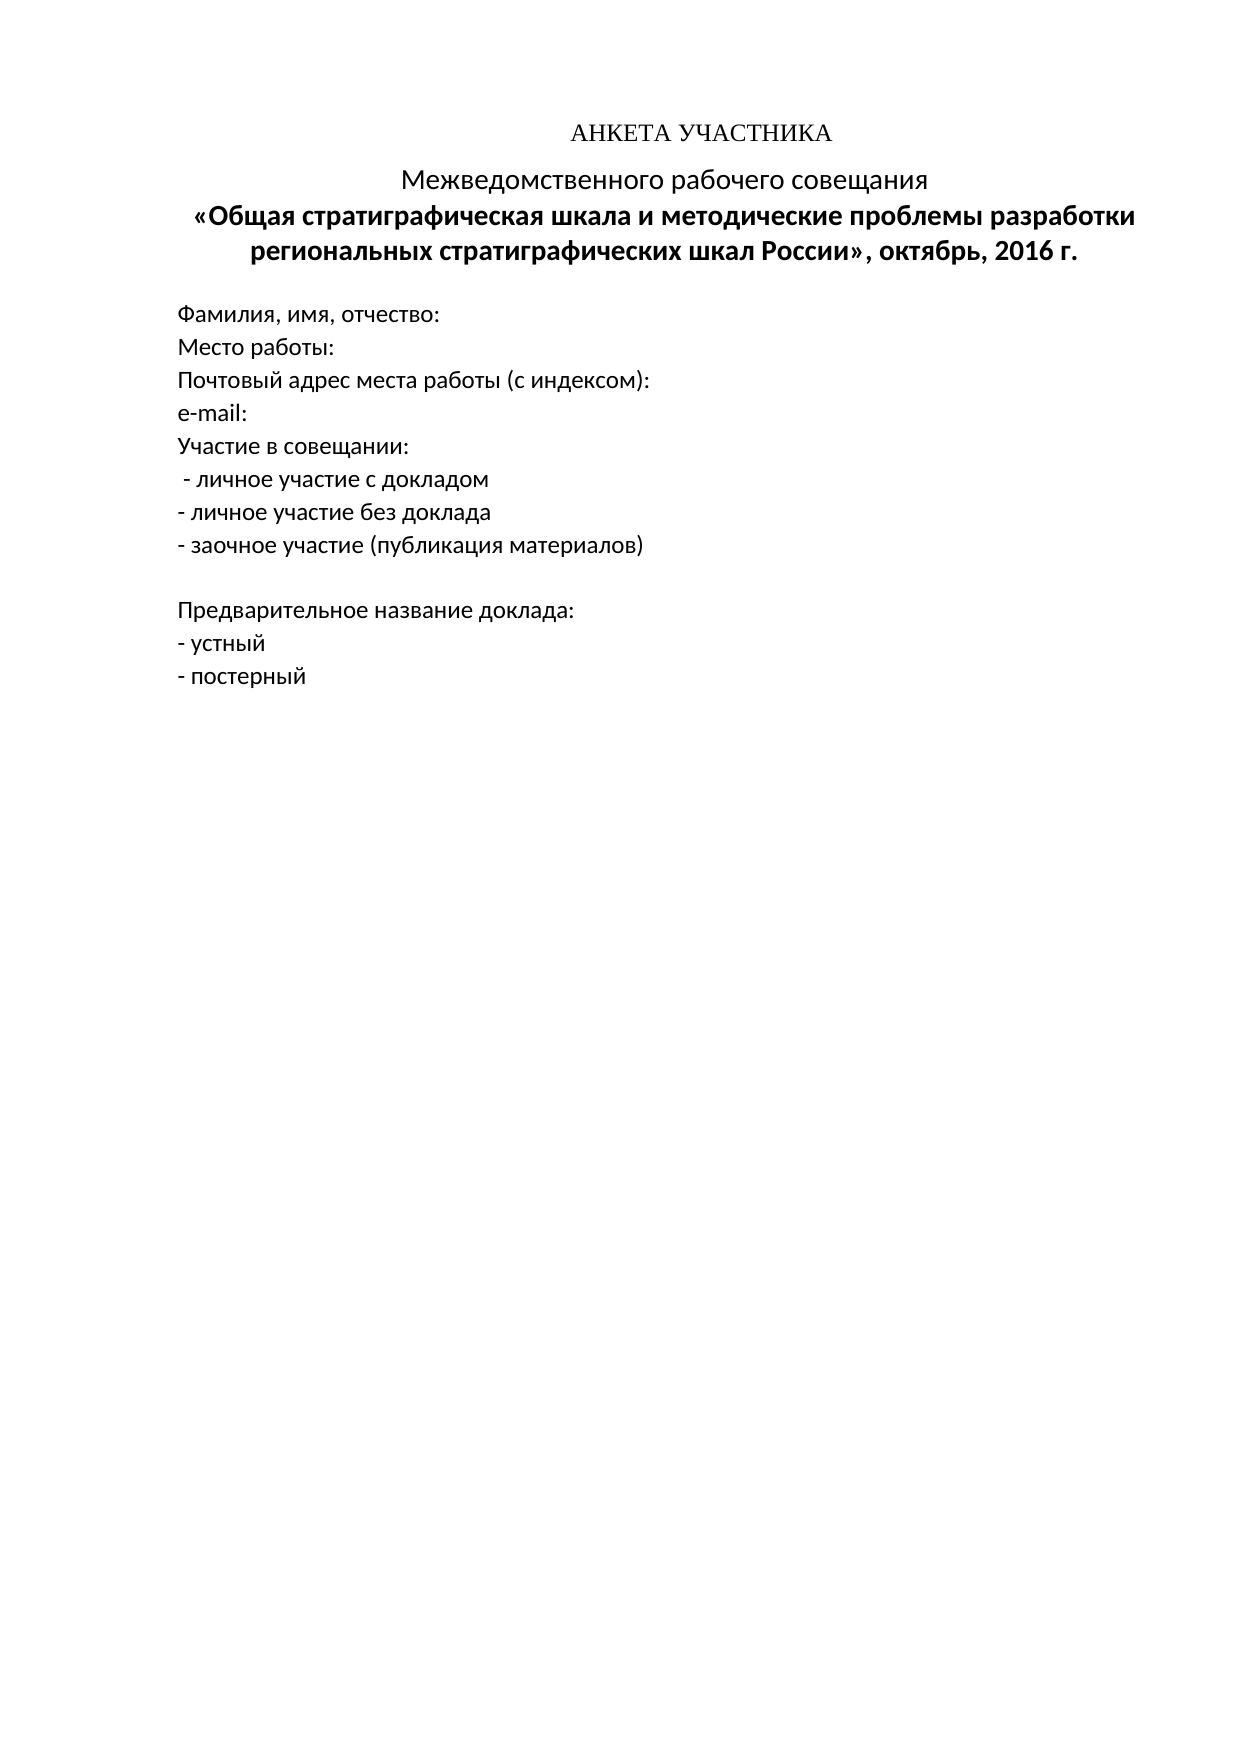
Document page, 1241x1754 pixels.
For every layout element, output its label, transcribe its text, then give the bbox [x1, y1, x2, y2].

text - устный [177, 627, 1152, 658]
text «Общая стратиграфическая шкала и методические проблемы разработки региональных стратиграфических шкал России», октябрь, 2016 г. [177, 197, 1152, 268]
text e-mail: [177, 397, 1152, 428]
text Место работы: [177, 331, 1152, 362]
text Фамилия, имя, отчество: [177, 298, 1152, 329]
text АНКЕТА УЧАСТНИКА [177, 118, 1152, 147]
text - постерный [177, 660, 1152, 691]
text Почтовый адрес места работы (с индексом): [177, 364, 1152, 395]
text Предварительное название доклада: [177, 594, 1152, 625]
text - личное участие с докладом [177, 463, 1152, 493]
text Участие в совещании: [177, 430, 1152, 461]
text - заочное участие (публикация материалов) [177, 529, 1152, 559]
text - личное участие без доклада [177, 496, 1152, 526]
text Межведомственного рабочего совещания [177, 161, 1152, 197]
